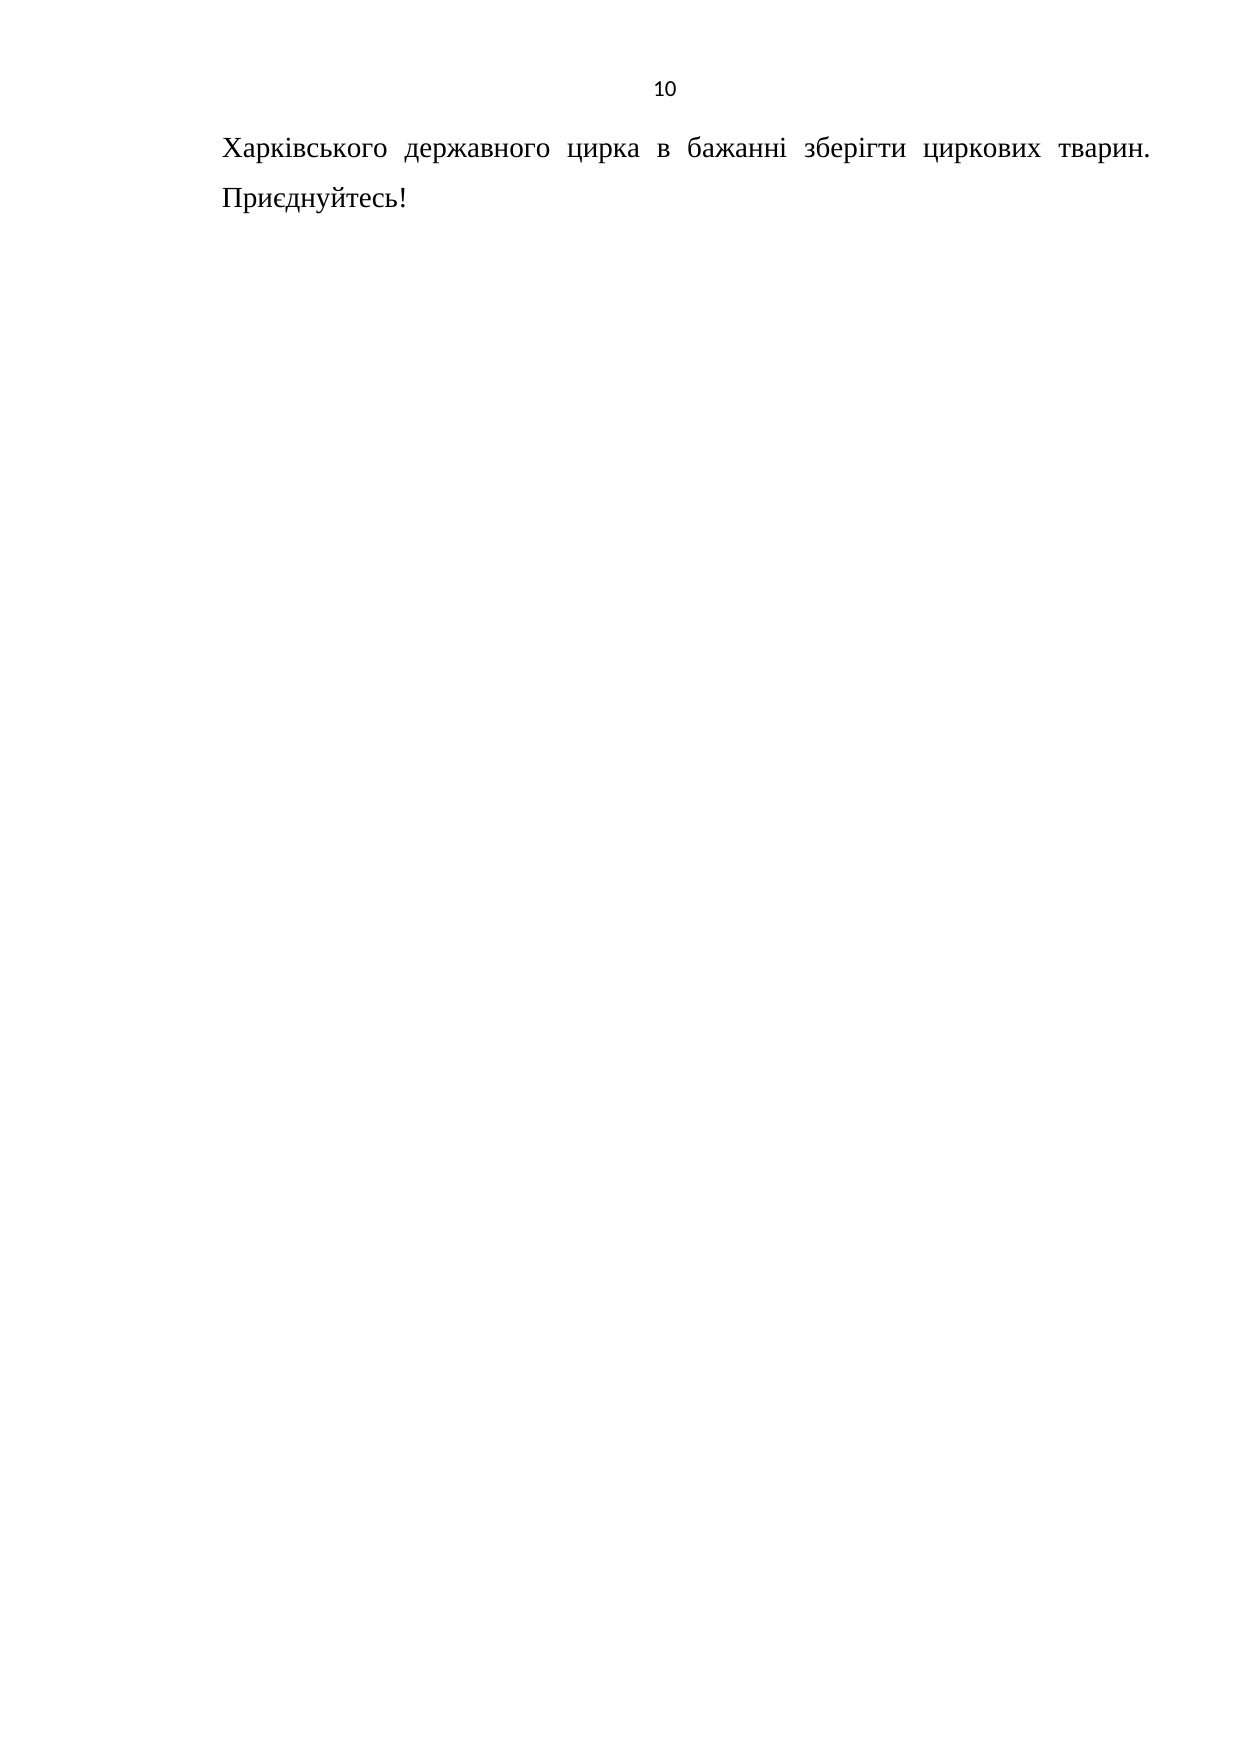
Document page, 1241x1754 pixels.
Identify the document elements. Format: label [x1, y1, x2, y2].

text [222, 130, 1152, 214]
